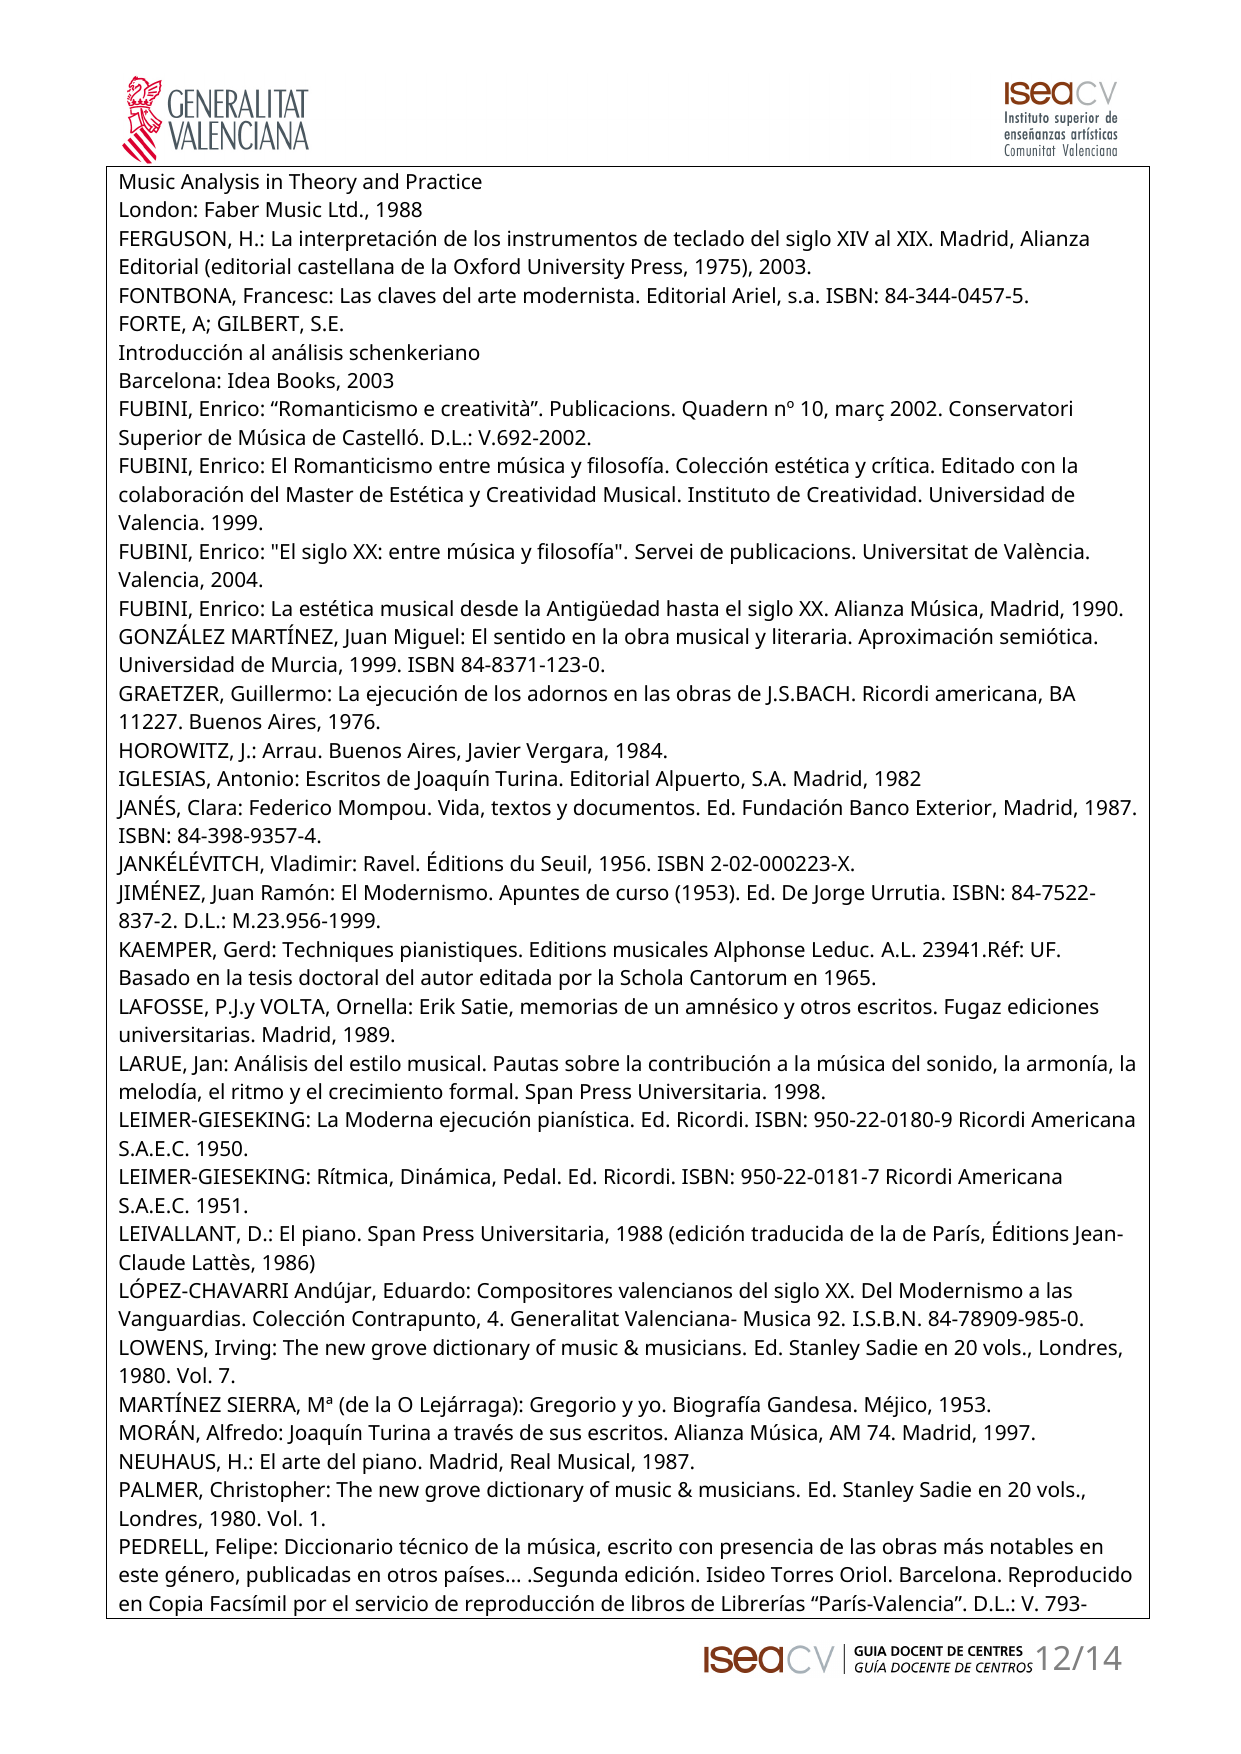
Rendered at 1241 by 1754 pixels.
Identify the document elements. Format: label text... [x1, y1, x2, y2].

picture [699, 1640, 1037, 1678]
picture [118, 73, 1131, 166]
